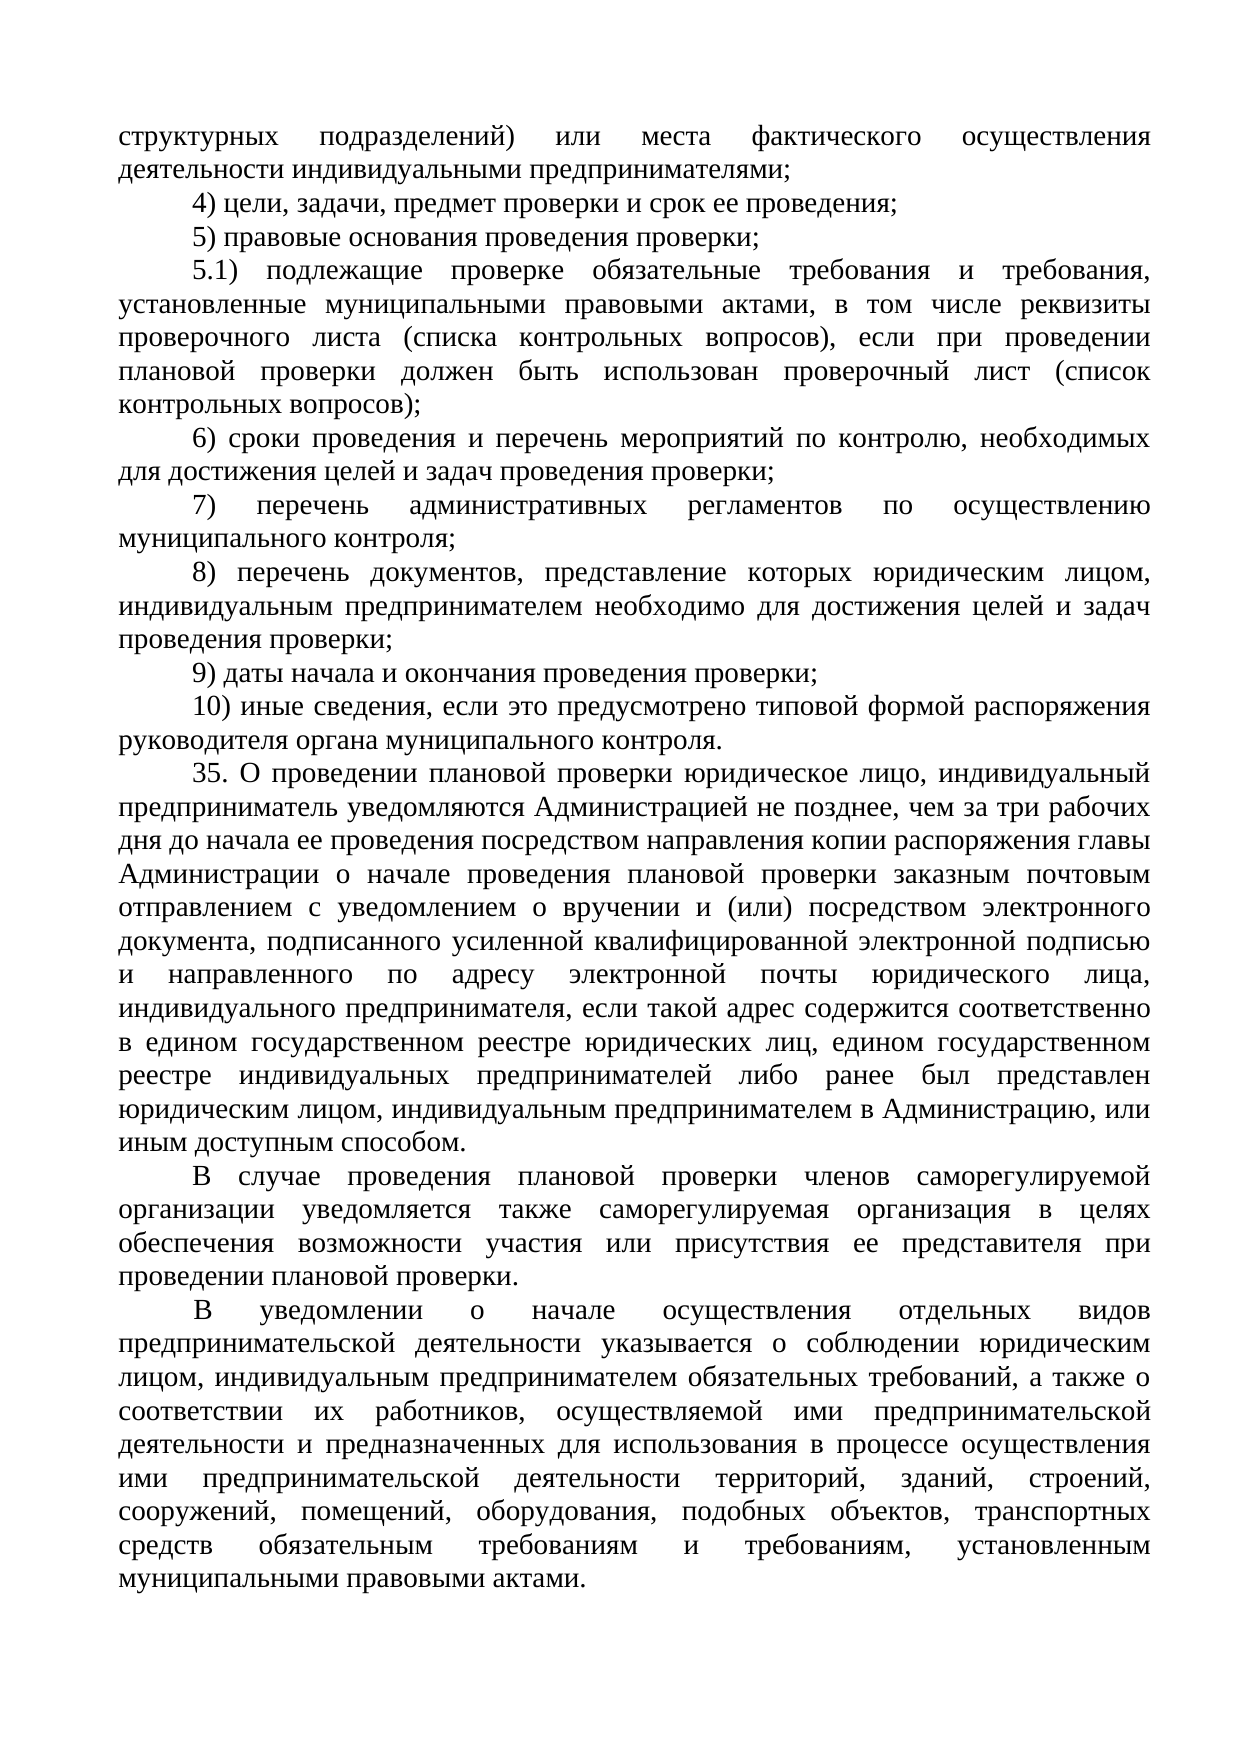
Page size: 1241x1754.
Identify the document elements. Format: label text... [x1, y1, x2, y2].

text 10) иные сведения, если это предусмотрено типовой формой распоряжения руководителя органа муниципального контроля. [118, 688, 1152, 755]
text 6) сроки проведения и перечень мероприятий по контролю, необходимых для достижения целей и задач проведения проверки; [118, 420, 1152, 487]
text 5.1) подлежащие проверке обязательные требования и требования, установленные муниципальными правовыми актами, в том числе реквизиты проверочного листа (списка контрольных вопросов), если при проведении плановой проверки должен быть использован проверочный лист (список контрольных вопросов); [118, 252, 1152, 420]
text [118, 118, 1152, 185]
text В случае проведения плановой проверки членов саморегулируемой организации уведомляется также саморегулируемая организация в целях обеспечения возможности участия или присутствия ее представителя при проведении плановой проверки. [118, 1158, 1152, 1292]
text 9) даты начала и окончания проведения проверки; [118, 655, 1152, 688]
text 7) перечень административных регламентов по осуществлению муниципального контроля; [118, 487, 1152, 554]
text 5) правовые основания проведения проверки; [118, 219, 1152, 252]
text 4) цели, задачи, предмет проверки и срок ее проведения; [118, 185, 1152, 219]
text В уведомлении о начале осуществления отдельных видов предпринимательской деятельности указывается о соблюдении юридическим лицом, индивидуальным предпринимателем обязательных требований, а также о соответствии их работников, осуществляемой ими предпринимательской деятельности и предназначенных для использования в процессе осуществления ими предпринимательской деятельности территорий, зданий, строений, сооружений, помещений, оборудования, подобных объектов, транспортных средств обязательным требованиям и требованиям, установленным муниципальными правовыми актами. [118, 1292, 1152, 1594]
text 35. О проведении плановой проверки юридическое лицо, индивидуальный предприниматель уведомляются Администрацией не позднее, чем за три рабочих дня до начала ее проведения посредством направления копии распоряжения главы Администрации о начале проведения плановой проверки заказным почтовым отправлением с уведомлением о вручении и (или) посредством электронного документа, подписанного усиленной квалифицированной электронной подписью и направленного по адресу электронной почты юридического лица, индивидуального предпринимателя, если такой адрес содержится соответственно в едином государственном реестре юридических лиц, едином государственном реестре индивидуальных предпринимателей либо ранее был представлен юридическим лицом, индивидуальным предпринимателем в Администрацию, или иным доступным способом. [118, 755, 1152, 1158]
text 8) перечень документов, представление которых юридическим лицом, индивидуальным предпринимателем необходимо для достижения целей и задач проведения проверки; [118, 554, 1152, 655]
